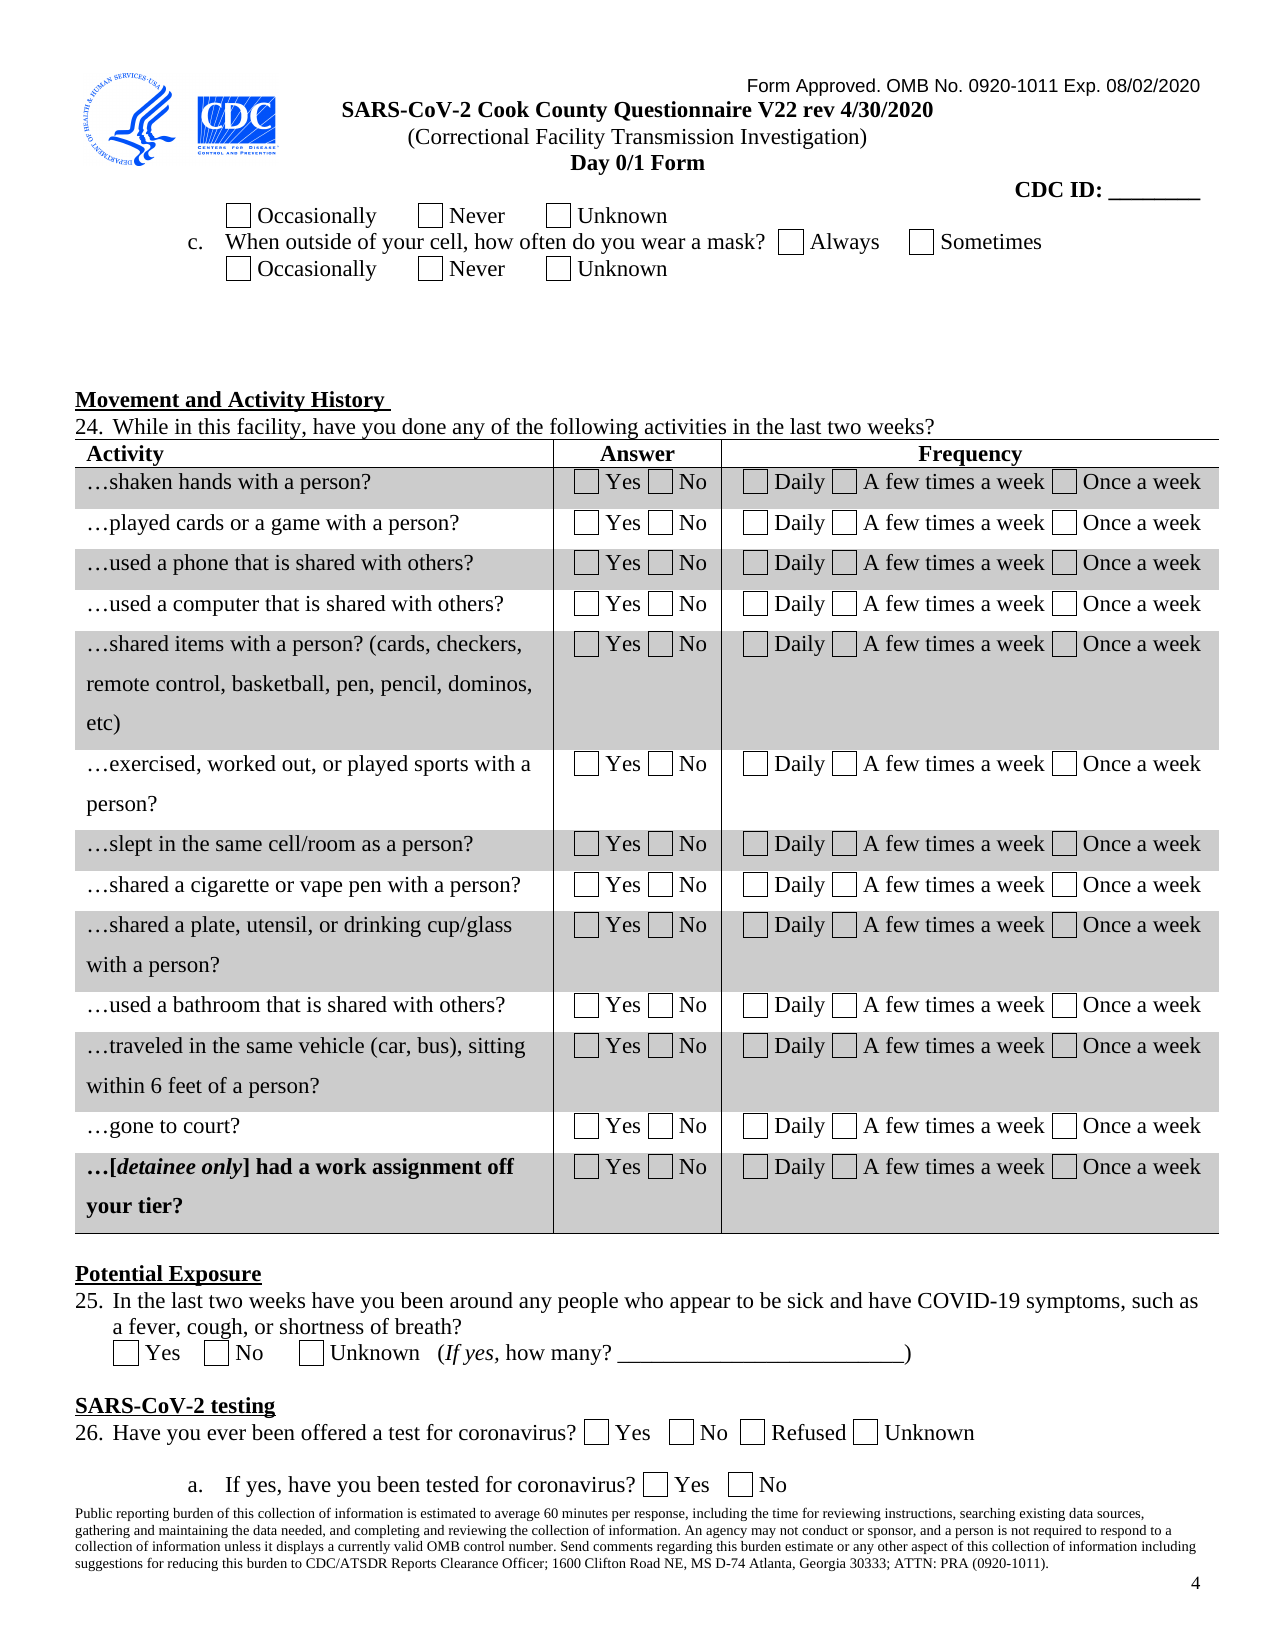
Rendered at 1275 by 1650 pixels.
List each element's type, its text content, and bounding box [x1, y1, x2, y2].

table_header Frequency [722, 440, 1219, 467]
table_cell Yes No [554, 750, 721, 830]
list Have you ever been offered a test for coronavirus? Yes No Refused Unknown [75, 1418, 1200, 1445]
list While in this facility, have you done any of the following activities in the last two weeks? [75, 413, 1200, 439]
table_cell Yes No [554, 871, 721, 911]
table_cell Yes No [554, 631, 721, 750]
table_cell Yes No [554, 1112, 721, 1153]
table_cell Yes No [554, 549, 721, 590]
table_cell …traveled in the same vehicle (car, bus), sitting within 6 feet of a person? [75, 1032, 553, 1112]
table_cell …played cards or a game with a person? [75, 509, 553, 549]
table_cell Daily A few times a week Once a week [722, 830, 1219, 871]
table_cell …gone to court? [75, 1112, 553, 1153]
table_cell …used a phone that is shared with others? [75, 549, 553, 590]
list When outside of your cell, how often do you wear a mask? Always Sometimes [187, 228, 1200, 255]
table_cell Yes No [554, 509, 721, 549]
table_cell Daily A few times a week Once a week [722, 750, 1219, 830]
table_cell Daily A few times a week Once a week [722, 549, 1219, 590]
table_cell Daily A few times a week Once a week [722, 631, 1219, 750]
text Yes No Unknown (If yes, how many? _________________________) [112, 1339, 1200, 1366]
list In the last two weeks have you been around any people who appear to be sick and have COVID-19 symptoms, such as a fever, cough, or shortness of breath? [75, 1287, 1200, 1339]
table_cell Yes No [554, 911, 721, 992]
table_cell Daily A few times a week Once a week [722, 509, 1219, 549]
table_cell Yes No [554, 992, 721, 1032]
table_cell …[detainee only] had a work assignment off your tier? [75, 1153, 553, 1233]
text Occasionally Never Unknown [225, 202, 1200, 228]
table_cell Daily A few times a week Once a week [722, 1153, 1219, 1233]
table_cell Yes No [554, 468, 721, 509]
table_cell Daily A few times a week Once a week [722, 1032, 1219, 1112]
table_cell …shared a plate, utensil, or drinking cup/glass with a person? [75, 911, 553, 992]
table_cell Daily A few times a week Once a week [722, 871, 1219, 911]
table_header Activity [75, 440, 553, 467]
table_cell …exercised, worked out, or played sports with a person? [75, 750, 553, 830]
text Movement and Activity History [75, 386, 1200, 413]
table_cell Yes No [554, 830, 721, 871]
table_cell Daily A few times a week Once a week [722, 992, 1219, 1032]
table_cell …slept in the same cell/room as a person? [75, 830, 553, 871]
picture [83, 73, 279, 166]
table_cell Daily A few times a week Once a week [722, 911, 1219, 992]
table_cell …used a bathroom that is shared with others? [75, 992, 553, 1032]
subtitle SARS-CoV-2 testing [75, 1392, 1200, 1418]
table_cell Yes No [554, 1153, 721, 1233]
text Occasionally Never Unknown [225, 255, 1200, 281]
table_cell Daily A few times a week Once a week [722, 468, 1219, 509]
table_cell …shared items with a person? (cards, checkers, remote control, basketball, pen, pencil, dominos, etc) [75, 631, 553, 750]
table_header Answer [554, 440, 721, 467]
list If yes, have you been tested for coronavirus? Yes No [187, 1471, 1200, 1498]
text Potential Exposure [75, 1260, 1200, 1287]
table_cell Daily A few times a week Once a week [722, 590, 1219, 631]
table_cell …shaken hands with a person? [75, 468, 553, 509]
table_cell Daily A few times a week Once a week [722, 1112, 1219, 1153]
table_cell …used a computer that is shared with others? [75, 590, 553, 631]
table_cell Yes No [554, 590, 721, 631]
table_cell Yes No [554, 1032, 721, 1112]
table_cell …shared a cigarette or vape pen with a person? [75, 871, 553, 911]
